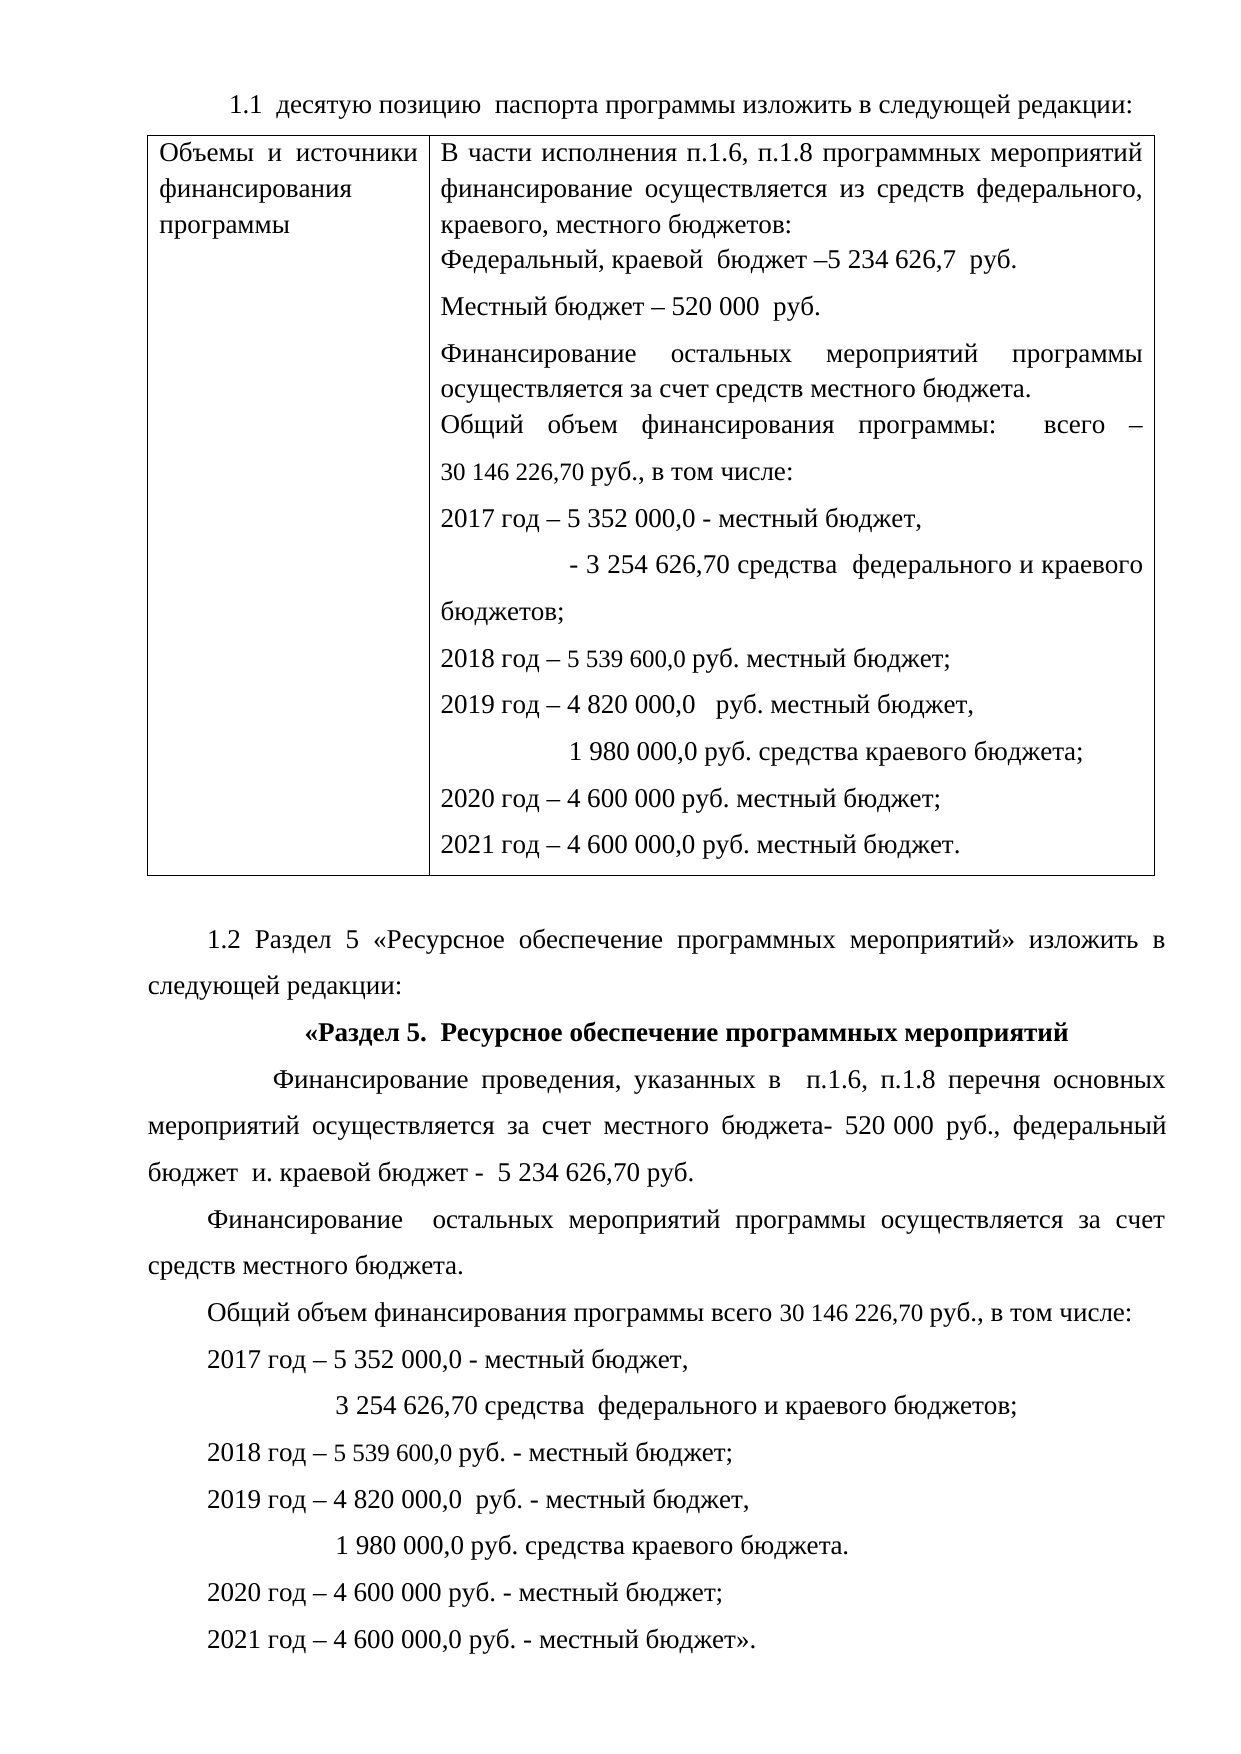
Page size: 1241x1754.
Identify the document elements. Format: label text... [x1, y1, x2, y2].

text 2020 год – 4 600 000 руб. - местный бюджет; [148, 1576, 1167, 1607]
text «Раздел 5. Ресурсное обеспечение программных мероприятий [148, 1016, 1167, 1047]
text 2019 год – 4 820 000,0 руб. - местный бюджет, [148, 1483, 1167, 1514]
table_header В части исполнения п.1.6, п.1.8 программных мероприятий финансирование осуществляется из средств федерального, краевого, местного бюджетов: Федеральный, краевой бюджет –5 234 626,7 руб. Местный бюджет – 520 000 руб. Финансирование остальных мероприятий программы осуществляется за счет средств местного бюджета. Общий объем финансирования программы: всего –30 146 226,70 руб., в том числе: 2017 год – 5 352 000,0 - местный бюджет, - 3 254 626,70 средства федерального и краевого бюджетов; 2018 год – 5 539 600,0 руб. местный бюджет; 2019 год – 4 820 000,0 руб. местный бюджет, 1 980 000,0 руб. средства краевого бюджета; 2020 год – 4 600 000 руб. местный бюджет; 2021 год – 4 600 000,0 руб. местный бюджет. [430, 136, 1154, 875]
text 2017 год – 5 352 000,0 - местный бюджет, [148, 1343, 1167, 1374]
text Финансирование проведения, указанных в п.1.6, п.1.8 перечня основных мероприятий осуществляется за счет местного бюджета- 520 000 руб., федеральный бюджет и. краевой бюджет - 5 234 626,70 руб. [148, 1063, 1167, 1187]
text Общий объем финансирования программы всего 30 146 226,70 руб., в том числе: [148, 1296, 1167, 1327]
text Финансирование остальных мероприятий программы осуществляется за счет средств местного бюджета. [148, 1203, 1167, 1281]
text 1 980 000,0 руб. средства краевого бюджета. [148, 1529, 1167, 1561]
text 1.1 десятую позицию паспорта программы изложить в следующей редакции: [148, 89, 1167, 120]
text 2021 год – 4 600 000,0 руб. - местный бюджет». [148, 1623, 1167, 1654]
table_header Объемы и источники финансирования программы [148, 136, 429, 875]
text 1.2 Раздел 5 «Ресурсное обеспечение программных мероприятий» изложить в следующей редакции: [148, 923, 1167, 1001]
text 2018 год – 5 539 600,0 руб. - местный бюджет; [148, 1436, 1167, 1467]
text 3 254 626,70 средства федерального и краевого бюджетов; [148, 1389, 1167, 1421]
